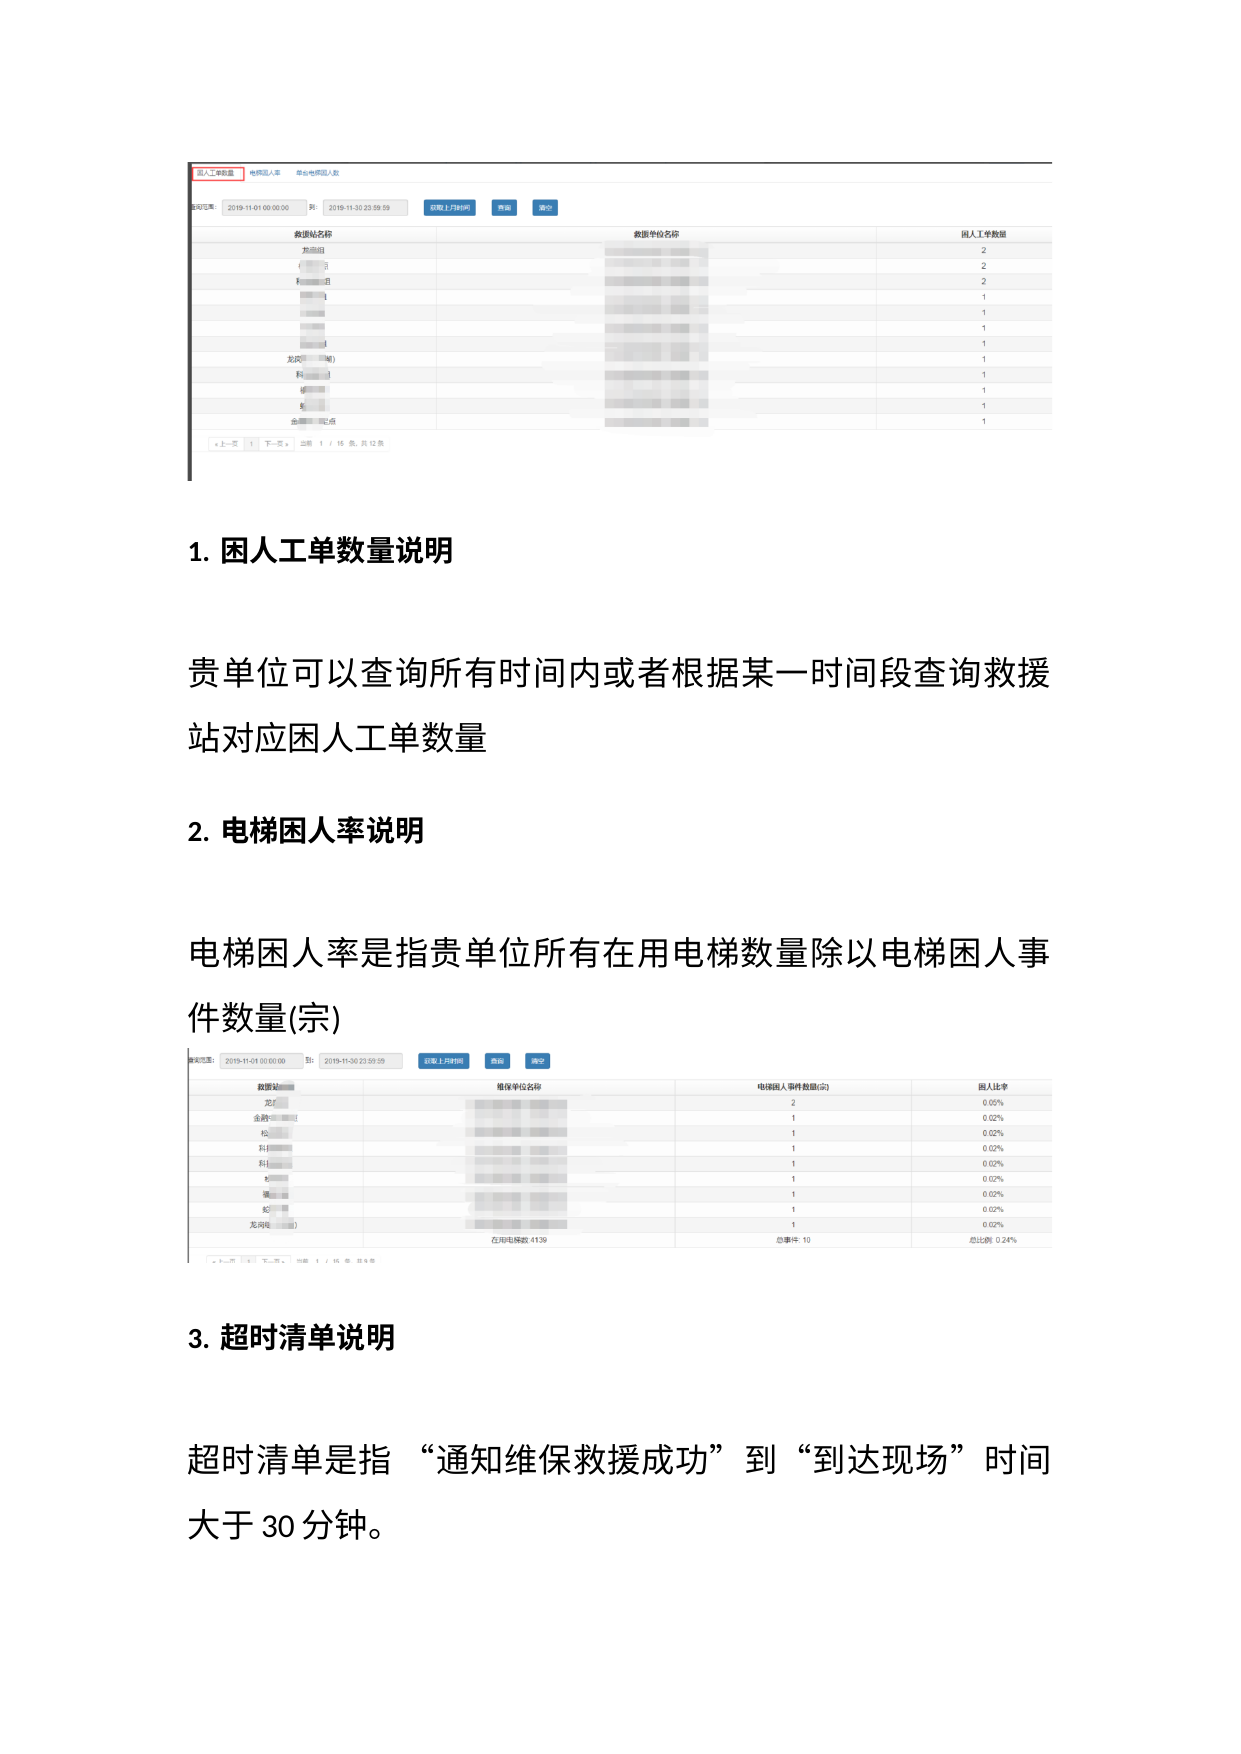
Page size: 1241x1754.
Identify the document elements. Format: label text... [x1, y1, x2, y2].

text 电梯困人率是指贵单位所有在用电梯数量除以电梯困人事件数量(宗) [187, 918, 1053, 1048]
text 超时清单是指 “通知维保救援成功”到“到达现场”时间大于30分钟。 [187, 1425, 1053, 1555]
subtitle 超时清单说明 [187, 1303, 1053, 1368]
subtitle 困人工单数量说明 [187, 516, 1053, 581]
text 贵单位可以查询所有时间内或者根据某一时间段查询救援站对应困人工单数量 [187, 639, 1053, 769]
subtitle 电梯困人率说明 [187, 796, 1053, 861]
picture [187, 162, 1053, 481]
picture [187, 1048, 1053, 1263]
